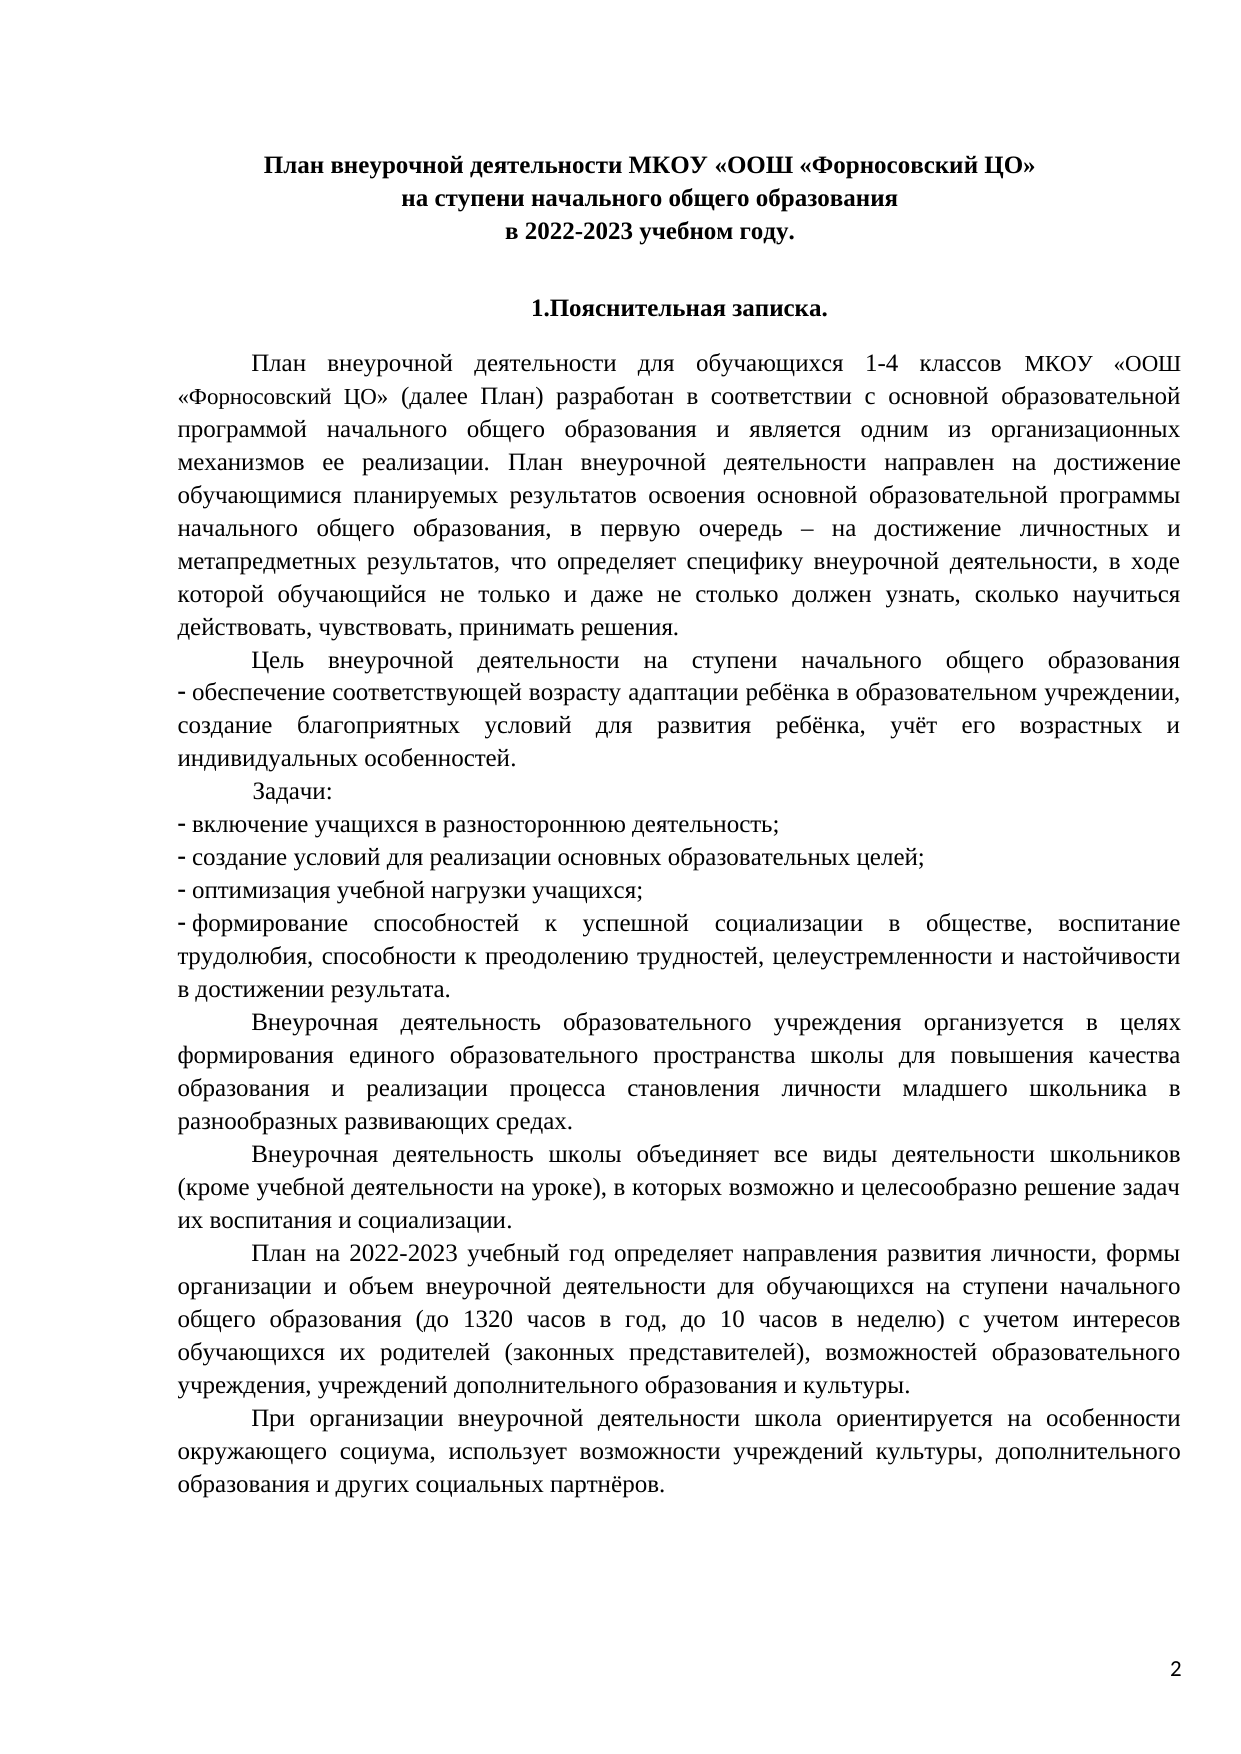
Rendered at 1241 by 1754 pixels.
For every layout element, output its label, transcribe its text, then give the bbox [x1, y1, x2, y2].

text План внеурочной деятельности для обучающихся 1-4 классов МКОУ «ООШ «Форносовский ЦО» (далее План) разработан в соответствии с основной образовательной программой начального общего образования и является одним из организационных механизмов ее реализации. План внеурочной деятельности направлен на достижение обучающимися планируемых результатов освоения основной образовательной программы начального общего образования, в первую очередь – на достижение личностных и метапредметных результатов, что определяет специфику внеурочной деятельности, в ходе которой обучающийся не только и даже не столько должен узнать, сколько научиться действовать, чувствовать, принимать решения. [177, 348, 1181, 641]
text Цель внеурочной деятельности на ступени начального общего образования ​ обеспечение соответствующей возрасту адаптации ребёнка в образовательном учреждении, создание благоприятных условий для развития ребёнка, учёт его возрастных и индивидуальных особенностей. [177, 645, 1181, 772]
text ​ формирование способностей к успешной социализации в обществе, воспитание трудолюбия, способности к преодолению трудностей, целеустремленности и настойчивости в достижении результата. [177, 908, 1181, 1003]
text При организации внеурочной деятельности школа ориентируется на особенности окружающего социума, использует возможности учреждений культуры, дополнительного образования и других социальных партнёров. [177, 1403, 1181, 1498]
text Внеурочная деятельность школы объединяет все виды деятельности школьников (кроме учебной деятельности на уроке), в которых возможно и целесообразно решение задач их воспитания и социализации. [177, 1139, 1181, 1234]
text в 2022-2023 учебном году. [118, 216, 1181, 244]
text ​ включение учащихся в разностороннюю деятельность; [177, 809, 1181, 838]
text Задачи: [177, 776, 1181, 805]
text ​ создание условий для реализации основных образовательных целей; [177, 842, 1181, 871]
text ​ оптимизация учебной нагрузки учащихся; [177, 875, 1181, 904]
text на ступени начального общего образования [118, 183, 1181, 211]
text План внеурочной деятельности МКОУ «ООШ «Форносовский ЦО» [118, 150, 1181, 178]
text План на 2022-2023 учебный год определяет направления развития личности, формы организации и объем внеурочной деятельности для обучающихся на ступени начального общего образования (до 1320 часов в год, до 10 часов в неделю) с учетом интересов обучающихся их родителей (законных представителей), возможностей образовательного учреждения, учреждений дополнительного образования и культуры. [177, 1238, 1181, 1399]
text Внеурочная деятельность образовательного учреждения организуется в целях формирования единого образовательного пространства школы для повышения качества образования и реализации процесса становления личности младшего школьника в разнообразных развивающих средах. [177, 1007, 1181, 1135]
text 1.Пояснительная записка. [177, 293, 1181, 321]
